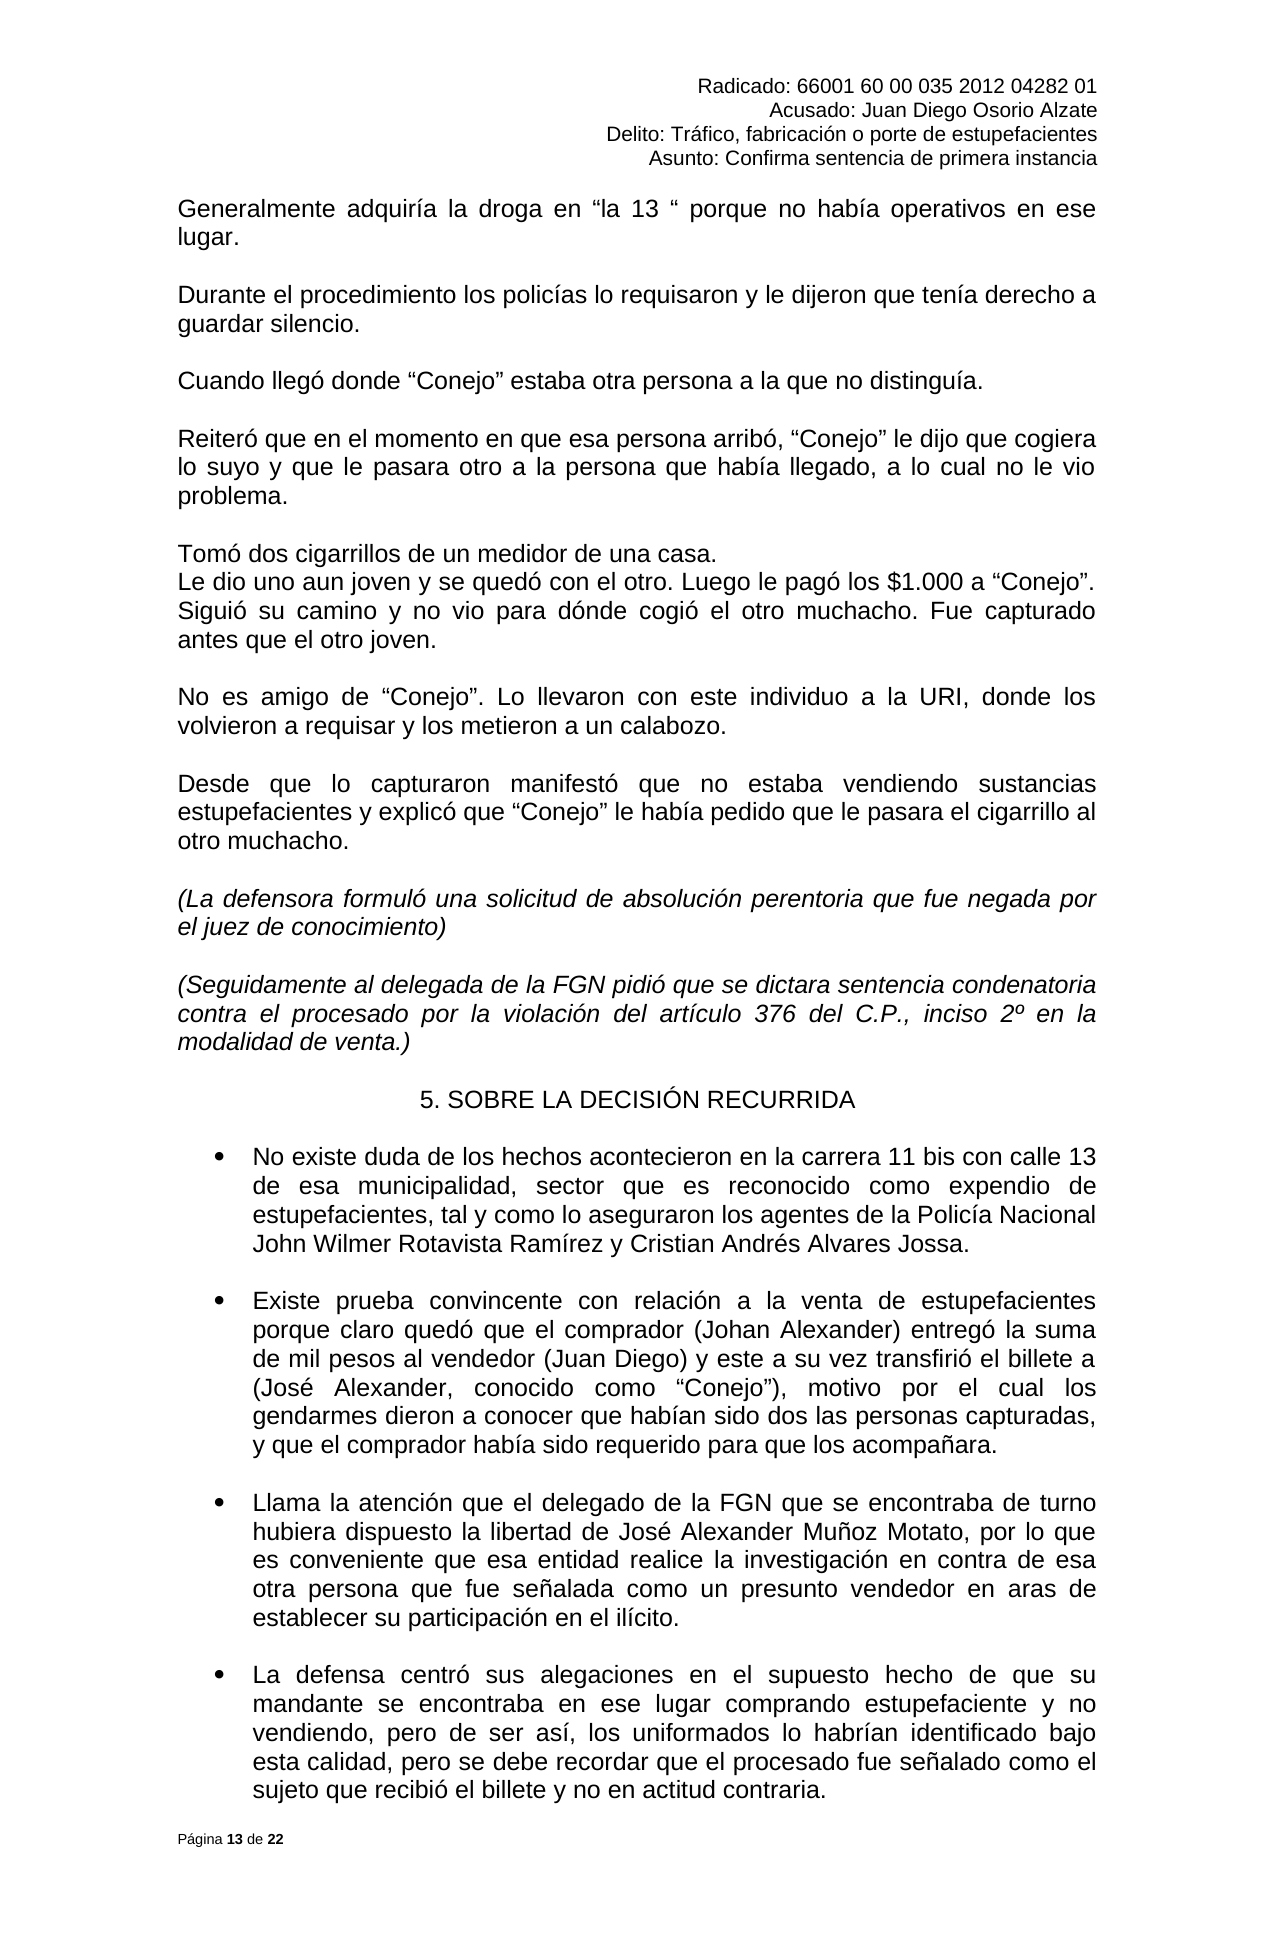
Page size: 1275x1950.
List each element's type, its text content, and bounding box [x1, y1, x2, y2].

text (Seguidamente al delegada de la FGN pidió que se dictara sentencia condenatoria contra el procesado por la violación del artículo 376 del C.P., inciso 2º en la modalidad de venta.) [177, 970, 1098, 1056]
text Cuando llegó donde “Conejo” estaba otra persona a la que no distinguía. [177, 366, 1098, 395]
text Desde que lo capturaron manifestó que no estaba vendiendo sustancias estupefacientes y explicó que “Conejo” le había pedido que le pasara el cigarrillo al otro muchacho. [177, 769, 1098, 855]
list Existe prueba convincente con relación a la venta de estupefacientes porque claro quedó que el comprador (Johan Alexander) entregó la suma de mil pesos al vendedor (Juan Diego) y este a su vez transfirió el billete a (José Alexander, conocido como “Conejo”), motivo por el cual los gendarmes dieron a conocer que habían sido dos las personas capturadas, y que el comprador había sido requerido para que los acompañara. [215, 1286, 1098, 1459]
list Llama la atención que el delegado de la FGN que se encontraba de turno hubiera dispuesto la libertad de José Alexander Muñoz Motato, por lo que es conveniente que esa entidad realice la investigación en contra de esa otra persona que fue señalada como un presunto vendedor en aras de establecer su participación en el ilícito. [215, 1488, 1098, 1631]
text Le dio uno aun joven y se quedó con el otro. Luego le pagó los $1.000 a “Conejo”. Siguió su camino y no vio para dónde cogió el otro muchacho. Fue capturado antes que el otro joven. [177, 567, 1098, 654]
text Tomó dos cigarrillos de un medidor de una casa. [177, 539, 1098, 567]
list No existe duda de los hechos acontecieron en la carrera 11 bis con calle 13 de esa municipalidad, sector que es reconocido como expendio de estupefacientes, tal y como lo aseguraron los agentes de la Policía Nacional John Wilmer Rotavista Ramírez y Cristian Andrés Alvares Jossa. [215, 1142, 1098, 1257]
text Generalmente adquiría la droga en “la 13 “ porque no había operativos en ese lugar. [177, 194, 1098, 251]
text (La defensora formuló una solicitud de absolución perentoria que fue negada por el juez de conocimiento) [177, 884, 1098, 941]
text No es amigo de “Conejo”. Lo llevaron con este individuo a la URI, donde los volvieron a requisar y los metieron a un calabozo. [177, 682, 1098, 740]
text Durante el procedimiento los policías lo requisaron y le dijeron que tenía derecho a guardar silencio. [177, 280, 1098, 337]
list La defensa centró sus alegaciones en el supuesto hecho de que su mandante se encontraba en ese lugar comprando estupefaciente y no vendiendo, pero de ser así, los uniformados lo habrían identificado bajo esta calidad, pero se debe recordar que el procesado fue señalado como el sujeto que recibió el billete y no en actitud contraria. [215, 1660, 1098, 1804]
text 5. SOBRE LA DECISIÓN RECURRIDA [177, 1085, 1098, 1114]
text Reiteró que en el momento en que esa persona arribó, “Conejo” le dijo que cogiera lo suyo y que le pasara otro a la persona que había llegado, a lo cual no le vio problema. [177, 424, 1098, 510]
